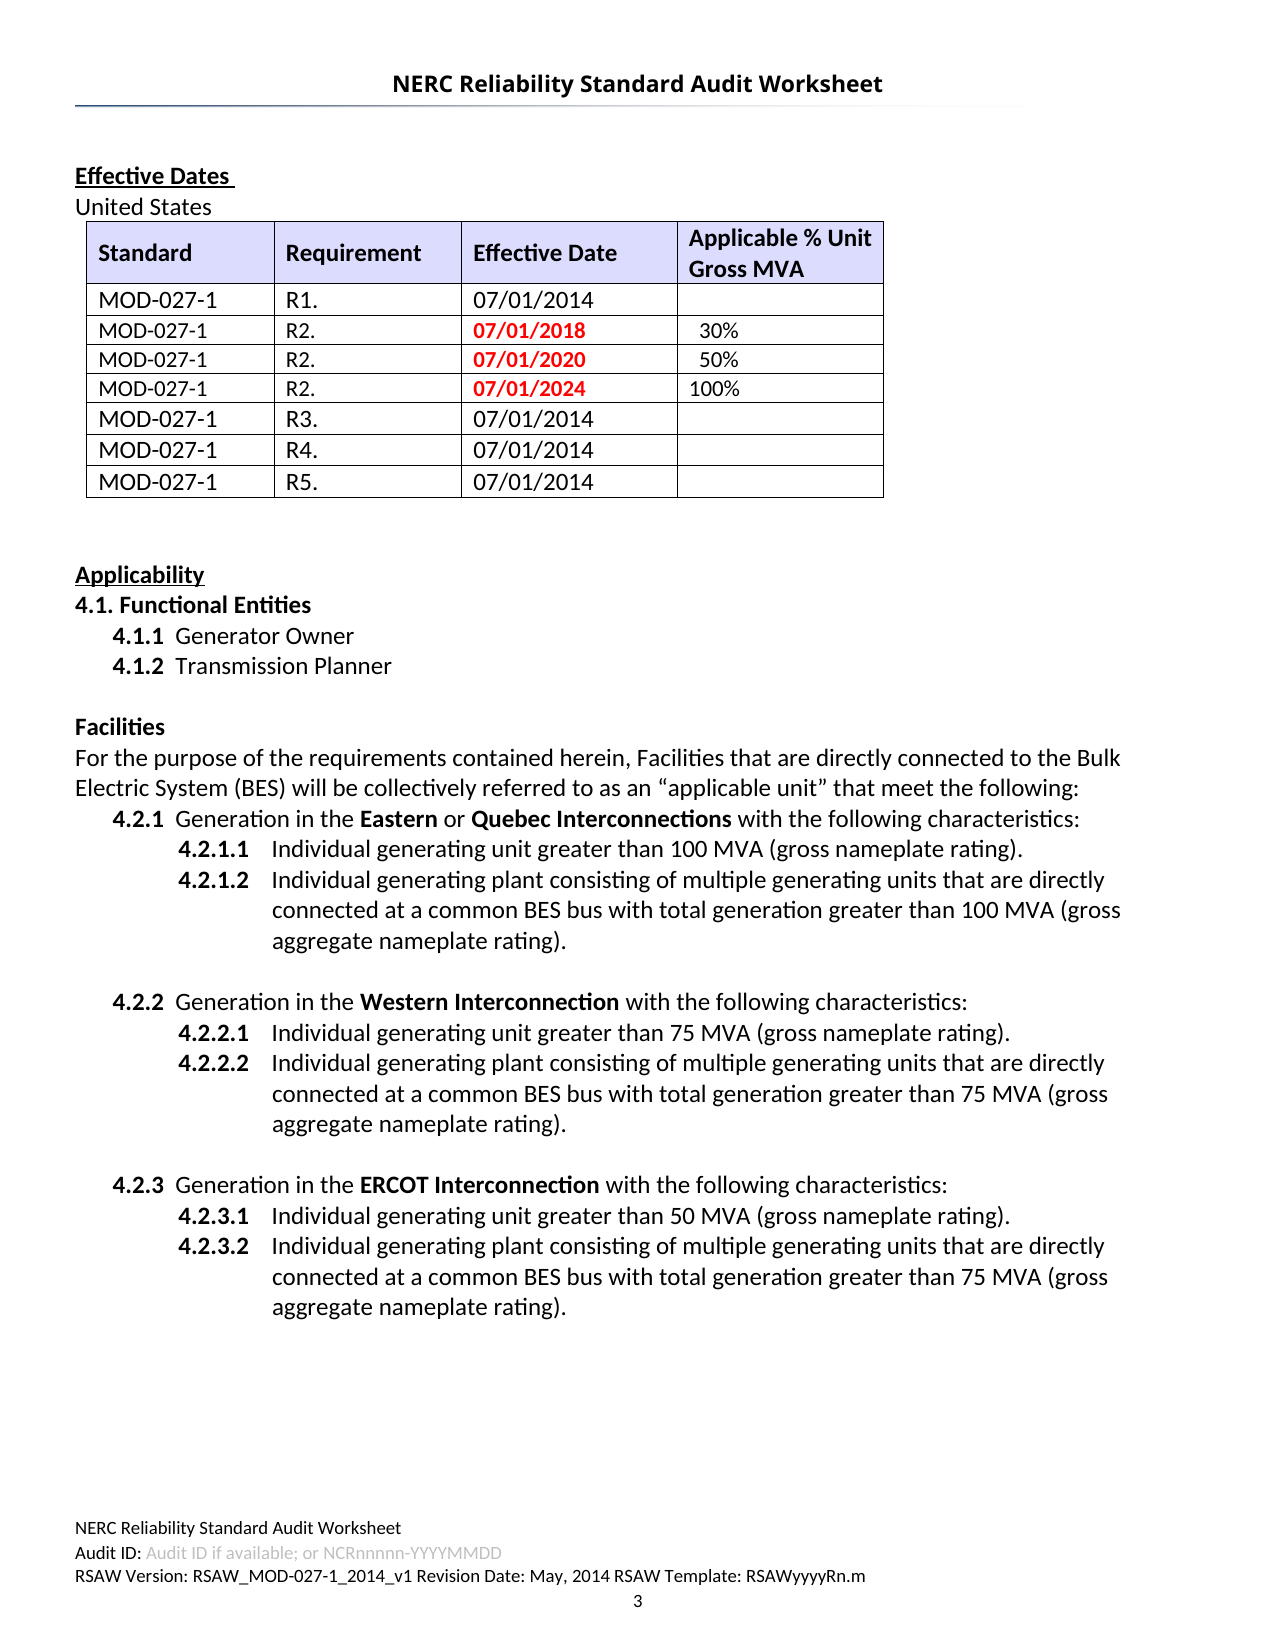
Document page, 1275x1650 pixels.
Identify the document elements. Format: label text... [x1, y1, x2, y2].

table_cell R1. [275, 284, 461, 315]
table_cell [678, 466, 883, 497]
table_cell 07/01/2014 [462, 403, 677, 434]
text 4.2.1.1 Individual generating unit greater than 100 MVA (gross nameplate rating). [178, 833, 1200, 864]
table_cell MOD-027-1 [87, 466, 274, 497]
table_header Applicable % Unit Gross MVA [678, 222, 883, 283]
table_cell [678, 403, 883, 434]
table_cell R2. [275, 316, 461, 344]
picture [75, 105, 1052, 114]
table_cell R4. [275, 435, 461, 465]
table_cell 07/01/2024 [462, 374, 677, 402]
table_cell 100% [678, 374, 883, 402]
text United States [75, 191, 1200, 221]
text 4.2.3 Generation in the ERCOT Interconnection with the following characteristics: [112, 1169, 1200, 1200]
text For the purpose of the requirements contained herein, Facilities that are directly connected to the Bulk Electric System (BES) will be collectively referred to as an “applicable unit” that meet the following: [75, 742, 1200, 803]
text 4.1.1 Generator Owner [112, 620, 1200, 650]
table_cell 07/01/2014 [462, 284, 677, 315]
text 4.2.1 Generation in the Eastern or Quebec Interconnections with the following characteristics: [112, 803, 1200, 833]
table_cell R3. [275, 403, 461, 434]
table_cell 07/01/2020 [462, 345, 677, 373]
text 4.2.2 Generation in the Western Interconnection with the following characteristics: [112, 986, 1200, 1017]
table_cell 50% [678, 345, 883, 373]
table_header Requirement [275, 222, 461, 283]
table_cell 07/01/2014 [462, 435, 677, 465]
table_cell MOD-027-1 [87, 374, 274, 402]
table_cell 30% [678, 316, 883, 344]
table_cell R2. [275, 345, 461, 373]
text 4.2.3.1 Individual generating unit greater than 50 MVA (gross nameplate rating). [178, 1200, 1200, 1230]
text Facilities [75, 711, 1200, 742]
table_cell 07/01/2014 [462, 466, 677, 497]
table_cell R2. [275, 374, 461, 402]
text 4.1.2 Transmission Planner [112, 650, 1200, 681]
text Applicability [75, 559, 1200, 589]
table_cell MOD-027-1 [87, 284, 274, 315]
table_cell 07/01/2018 [462, 316, 677, 344]
text 4.2.3.2 Individual generating plant consisting of multiple generating units that are directly connected at a common BES bus with total generation greater than 75 MVA (gross aggregate nameplate rating). [178, 1230, 1200, 1322]
table_cell R5. [275, 466, 461, 497]
table_cell MOD-027-1 [87, 345, 274, 373]
text 4.2.1.2 Individual generating plant consisting of multiple generating units that are directly connected at a common BES bus with total generation greater than 100 MVA (gross aggregate nameplate rating). [178, 864, 1200, 956]
table_cell MOD-027-1 [87, 403, 274, 434]
table_cell MOD-027-1 [87, 435, 274, 465]
table_header Effective Date [462, 222, 677, 283]
text 4.1. Functional Entities [75, 589, 1200, 620]
table_header Standard [87, 222, 274, 283]
text 4.2.2.2 Individual generating plant consisting of multiple generating units that are directly connected at a common BES bus with total generation greater than 75 MVA (gross aggregate nameplate rating). [178, 1047, 1200, 1139]
table_cell MOD-027-1 [87, 316, 274, 344]
table_cell [678, 284, 883, 315]
text 4.2.2.1 Individual generating unit greater than 75 MVA (gross nameplate rating). [178, 1017, 1200, 1047]
text Effective Dates [75, 160, 1200, 191]
table_cell [678, 435, 883, 465]
